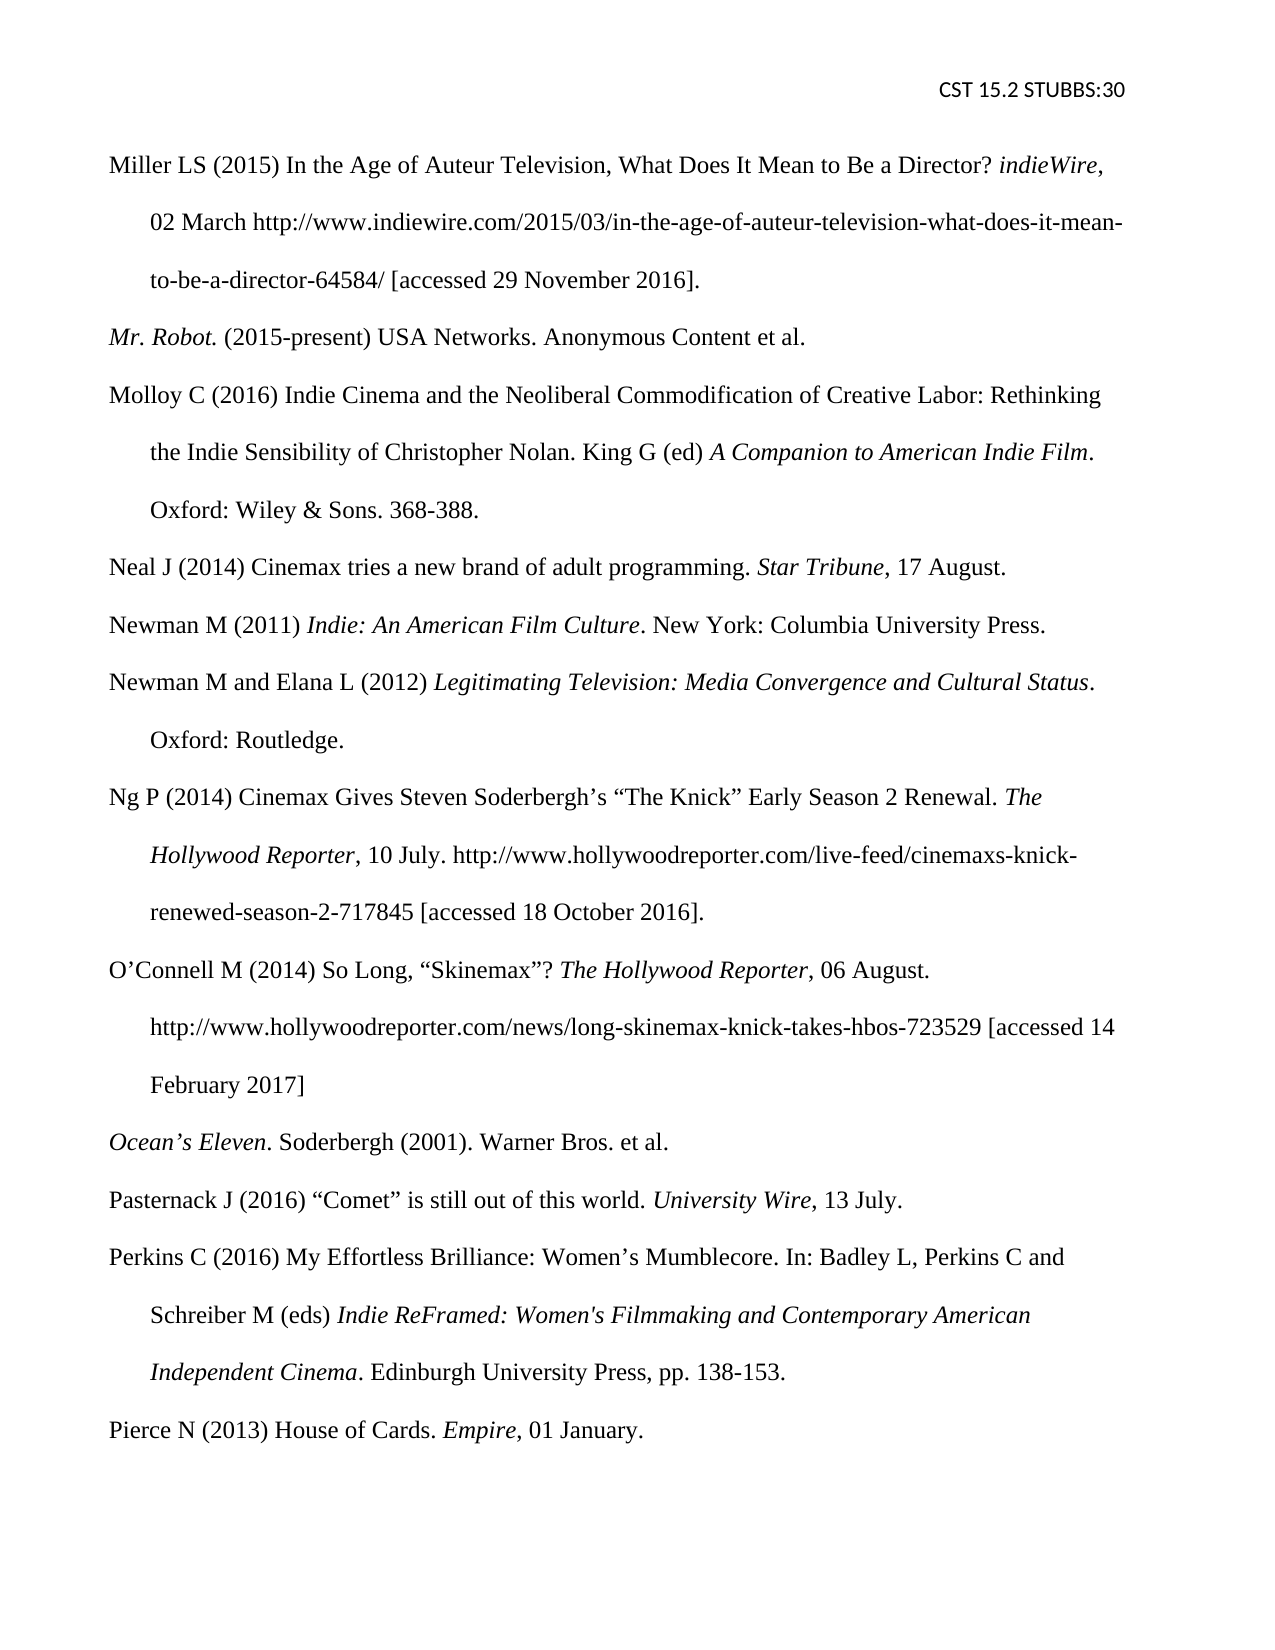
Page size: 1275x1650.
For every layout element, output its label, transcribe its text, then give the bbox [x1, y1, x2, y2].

text Ng P (2014) Cinemax Gives Steven Soderbergh’s “The Knick” Early Season 2 Renewal. The Hollywood Reporter, 10 July. http://www.hollywoodreporter.com/live-feed/cinemaxs-knick-renewed-season-2-717845 [accessed 18 October 2016]. [109, 782, 1125, 926]
text O’Connell M (2014) So Long, “Skinemax”? The Hollywood Reporter, 06 August. http://www.hollywoodreporter.com/news/long-skinemax-knick-takes-hbos-723529 [accessed 14 February 2017] [109, 955, 1125, 1099]
text Molloy C (2016) Indie Cinema and the Neoliberal Commodification of Creative Labor: Rethinking the Indie Sensibility of Christopher Nolan. King G (ed) A Companion to American Indie Film. Oxford: Wiley & Sons. 368-388. [109, 380, 1125, 524]
text Newman M (2011) Indie: An American Film Culture. New York: Columbia University Press. [109, 610, 1125, 639]
text Perkins C (2016) My Effortless Brilliance: Women’s Mumblecore. In: Badley L, Perkins C and Schreiber M (eds) Indie ReFramed: Women's Filmmaking and Contemporary American Independent Cinema. Edinburgh University Press, pp. 138-153. [109, 1242, 1125, 1386]
text Mr. Robot. (2015-present) USA Networks. Anonymous Content et al. [109, 322, 1125, 351]
text Newman M and Elana L (2012) Legitimating Television: Media Convergence and Cultural Status. Oxford: Routledge. [109, 667, 1125, 754]
text Pasternack J (2016) “Comet” is still out of this world. University Wire, 13 July. [109, 1185, 1125, 1214]
text Pierce N (2013) House of Cards. Empire, 01 January. [109, 1415, 1125, 1444]
text Ocean’s Eleven. Soderbergh (2001). Warner Bros. et al. [109, 1127, 1125, 1156]
text Neal J (2014) Cinemax tries a new brand of adult programming. Star Tribune, 17 August. [109, 552, 1125, 581]
text Miller LS (2015) In the Age of Auteur Television, What Does It Mean to Be a Director? indieWire, 02 March http://www.indiewire.com/2015/03/in-the-age-of-auteur-television-what-does-it-mean-to-be-a-director-64584/ [accessed 29 November 2016]. [109, 150, 1125, 294]
